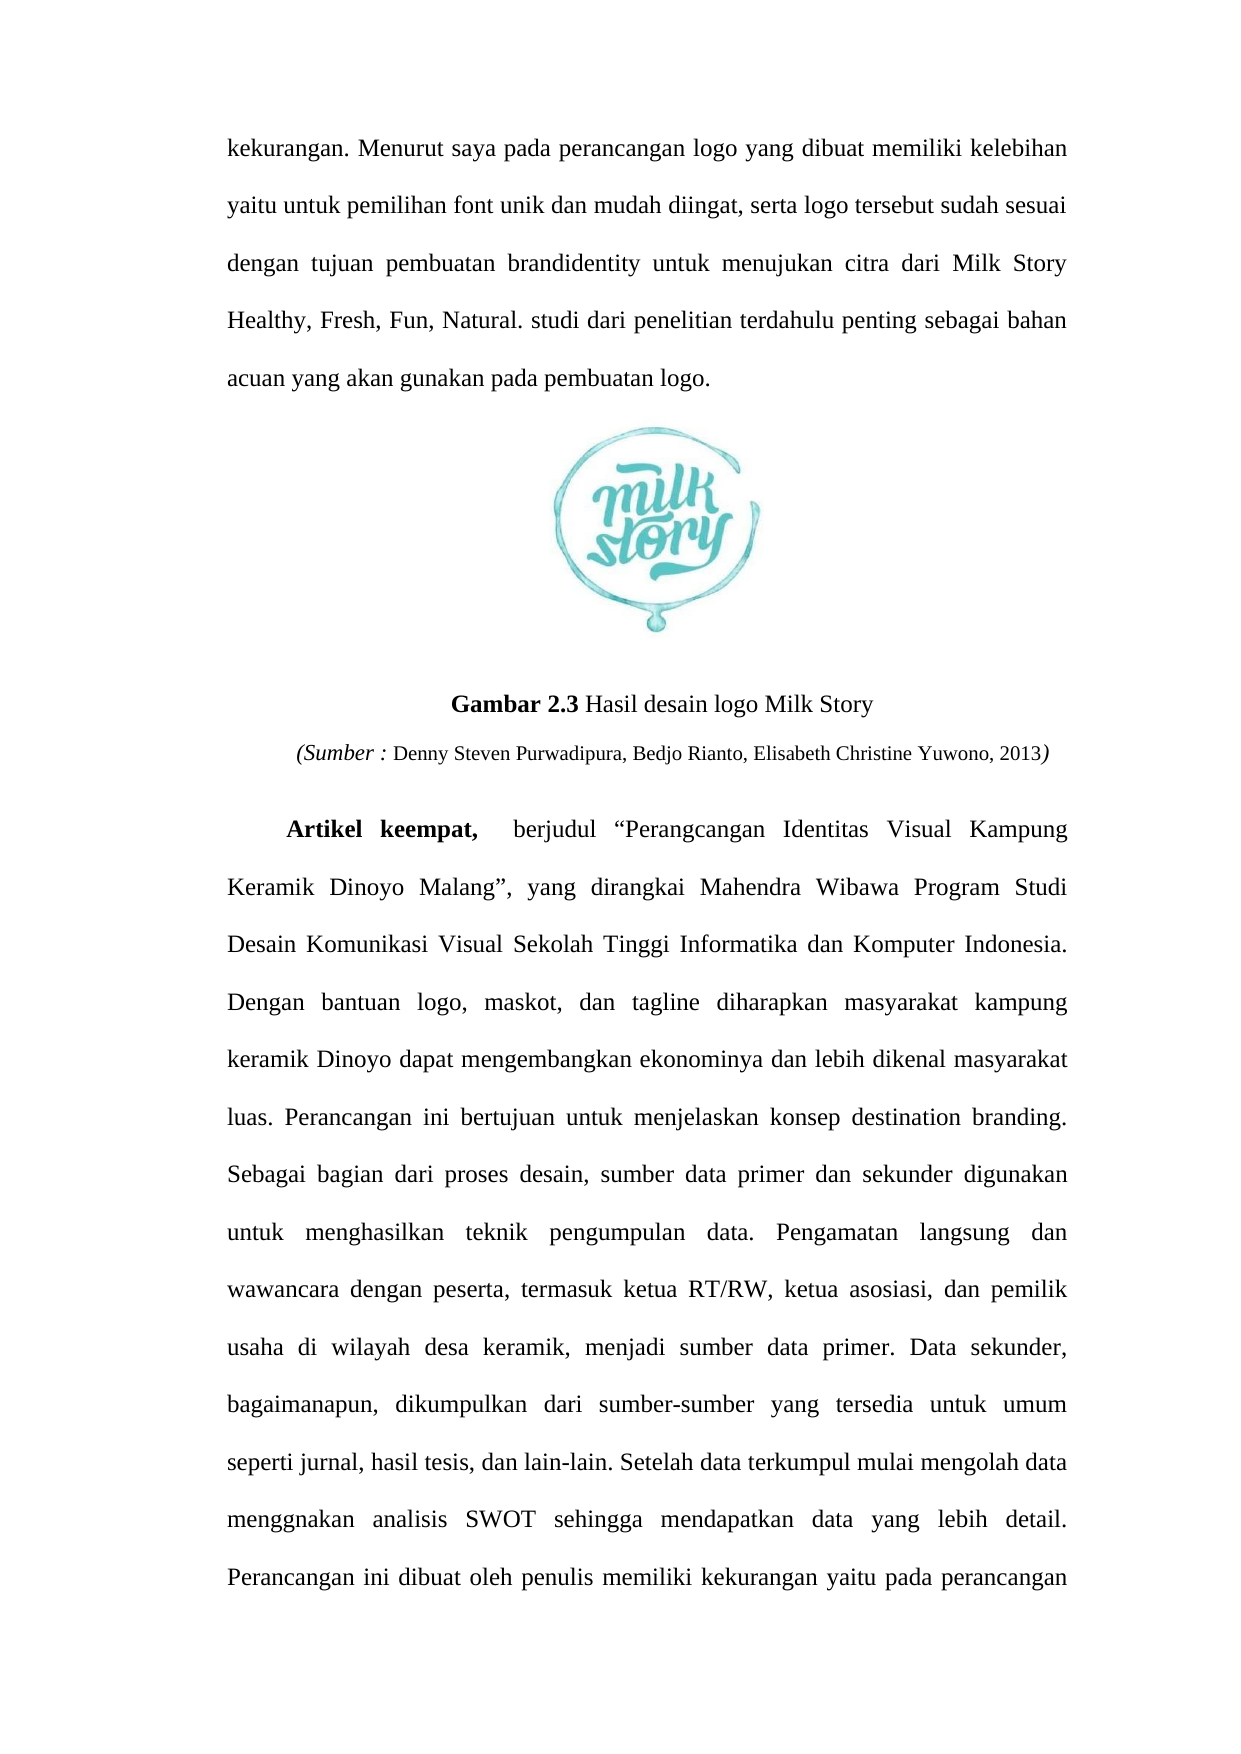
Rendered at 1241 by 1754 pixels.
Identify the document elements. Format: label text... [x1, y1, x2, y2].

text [227, 133, 1068, 392]
text (Sumber : Denny Steven Purwadipura, Bedjo Rianto, Elisabeth Christine Yuwono, 2013) [271, 739, 1053, 765]
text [227, 814, 1068, 1590]
picture [548, 416, 764, 639]
